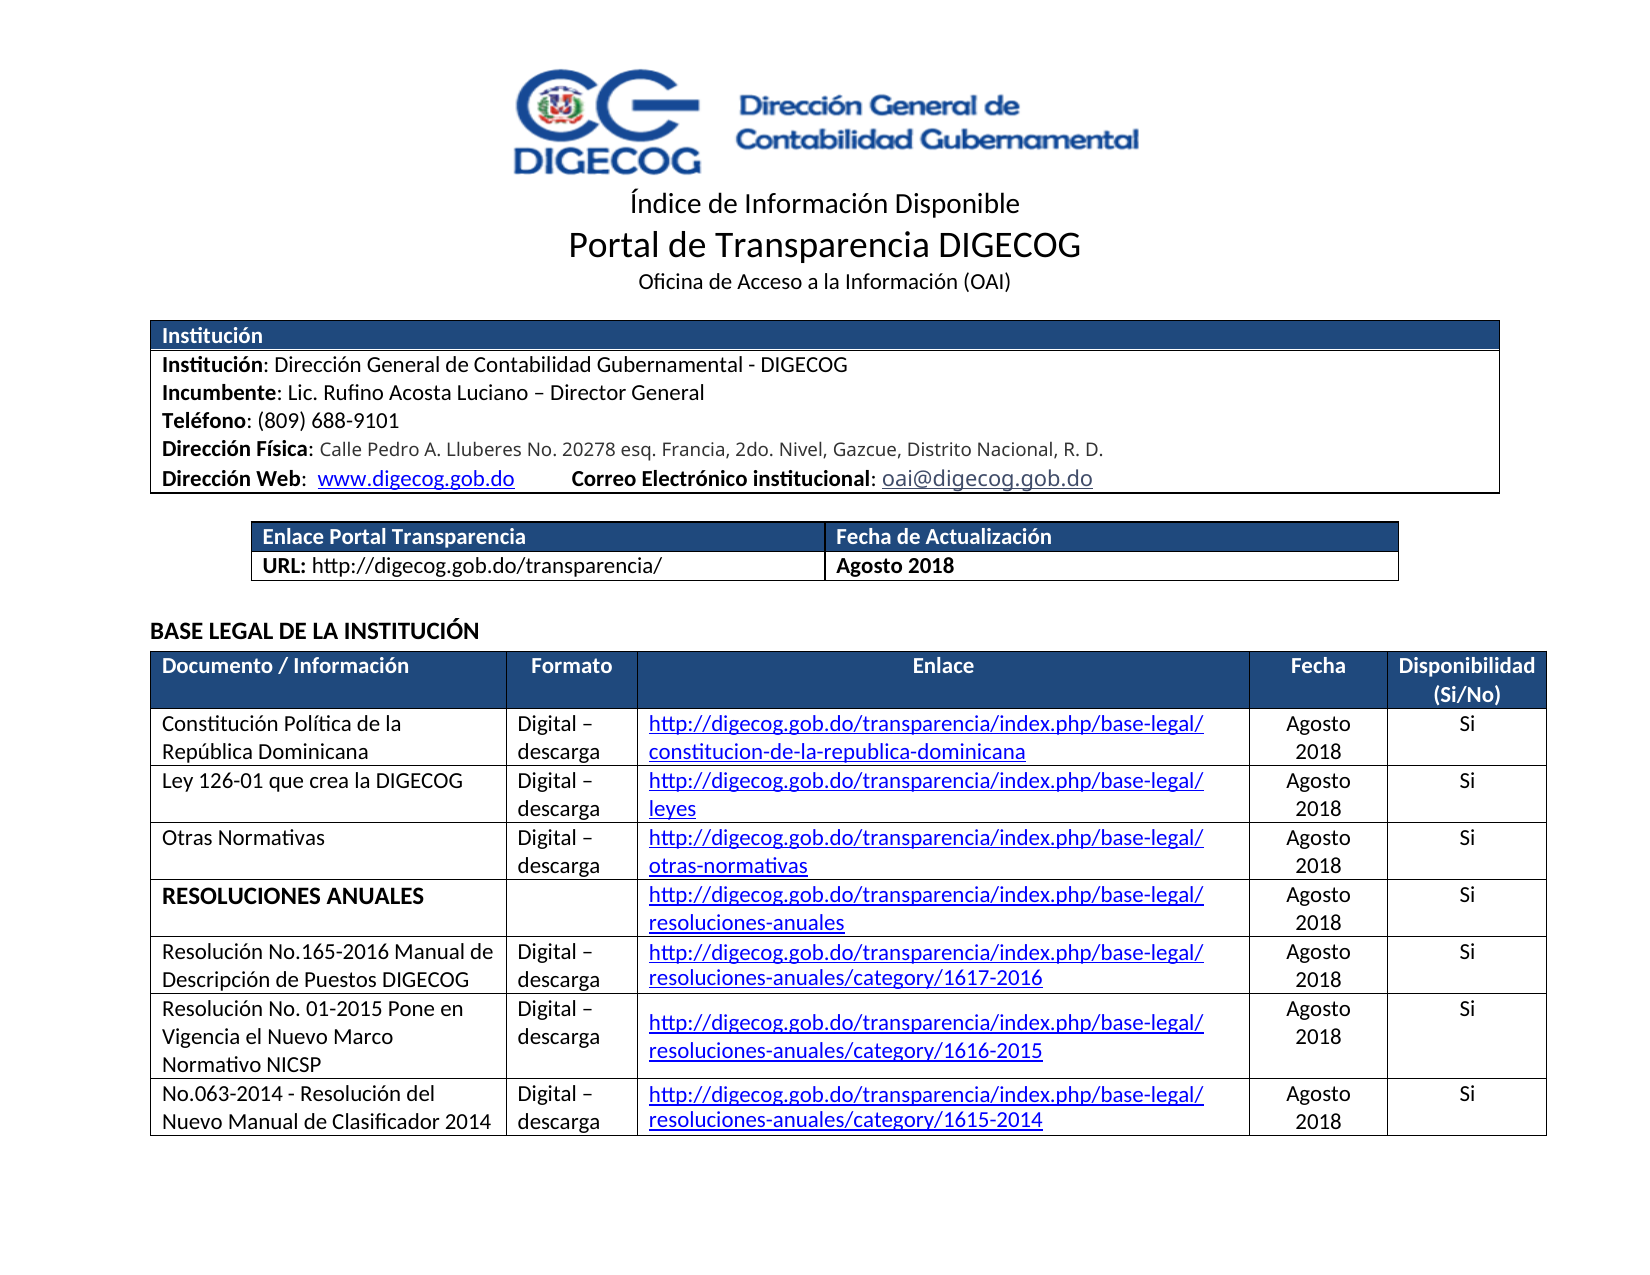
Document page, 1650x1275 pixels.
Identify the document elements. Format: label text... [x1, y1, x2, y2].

table_cell Digital –descarga [507, 937, 637, 993]
table_cell http://digecog.gob.do/transparencia/index.php/base-legal/resoluciones-anuales [638, 880, 1249, 936]
table_cell http://digecog.gob.do/transparencia/index.php/base-legal/otras-normativas [638, 823, 1249, 879]
table_cell Otras Normativas [151, 823, 506, 879]
table_cell Constitución Política de la República Dominicana [151, 709, 506, 765]
table_cell Agosto 2018 [1250, 766, 1387, 822]
table_cell Si [1388, 709, 1546, 765]
table_cell Ley 126-01 que crea la DIGECOG [151, 766, 506, 822]
table_cell http://digecog.gob.do/transparencia/index.php/base-legal/resoluciones-anuales/category/1616-2015 [638, 994, 1249, 1078]
table_cell http://digecog.gob.do/transparencia/index.php/base-legal/resoluciones-anuales/category/1617-2016 [638, 937, 1249, 993]
table_header Documento / Información [151, 652, 506, 708]
table_cell URL: http://digecog.gob.do/transparencia/ [252, 552, 824, 579]
table_cell Agosto 2018 [1250, 709, 1387, 765]
table_cell Si [1388, 937, 1546, 993]
table_cell Agosto 2018 [826, 552, 1398, 579]
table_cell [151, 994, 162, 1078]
table_cell RESOLUCIONES ANUALES [151, 880, 506, 936]
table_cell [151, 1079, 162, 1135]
table_cell Si [1388, 823, 1546, 879]
table_cell Agosto 2018 [1250, 823, 1387, 879]
table_cell Digital –descarga [507, 823, 637, 879]
table_header Enlace Portal Transparencia [252, 523, 824, 551]
table_cell Si [1388, 1079, 1546, 1135]
table_cell Agosto 2018 [1250, 994, 1387, 1078]
table_header Fecha [1250, 652, 1387, 708]
table_cell Institución: Dirección General de Contabilidad Gubernamental - DIGECOG Incumbente: Lic. Rufino Acosta Luciano – Director General Teléfono: (809) 688-9101 Dirección Física: Calle Pedro A. Lluberes No. 20278 esq. Francia, 2do. Nivel, Gazcue, Distrito Nacional, R. D. Dirección Web: www.digecog.gob.do Correo Electrónico institucional: oai@digecog.gob.do [151, 351, 1499, 492]
table_cell Si [1388, 880, 1546, 936]
table_cell http://digecog.gob.do/transparencia/index.php/base-legal/leyes [638, 766, 1249, 822]
table_header Enlace [638, 652, 1249, 708]
table_cell Resolución No. 01-2015 Pone en Vigencia el Nuevo Marco Normativo NICSP [321, 994, 506, 1078]
table_header Disponibilidad (Si/No) [1388, 652, 1546, 708]
table_header Fecha de Actualización [826, 523, 1398, 551]
text BASE LEGAL DE LA INSTITUCIÓN [150, 616, 1500, 646]
table_cell Digital –descarga [507, 1079, 637, 1135]
table_cell Agosto 2018 [1250, 937, 1387, 993]
table_cell http://digecog.gob.do/transparencia/index.php/base-legal/constitucion-de-la-republica-dominicana [638, 709, 1249, 765]
table_header Formato [507, 652, 637, 708]
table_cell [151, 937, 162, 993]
table_cell http://digecog.gob.do/transparencia/index.php/base-legal/resoluciones-anuales/category/1615-2014 [638, 1079, 1249, 1135]
table_cell Digital –descarga [507, 709, 637, 765]
table_cell Digital –descarga [507, 766, 637, 822]
table_cell Digital –descarga [507, 994, 637, 1078]
table_cell Agosto 2018 [1250, 880, 1387, 936]
table_cell [507, 880, 637, 936]
table_cell Agosto 2018 [1250, 1079, 1387, 1135]
picture [488, 65, 1162, 186]
table_header Institución [151, 321, 1499, 349]
table_cell No.063-2014 - Resolución del Nuevo Manual de Clasificador 2014 [435, 1079, 506, 1135]
table_cell Si [1388, 766, 1546, 822]
table_cell Si [1388, 994, 1546, 1078]
